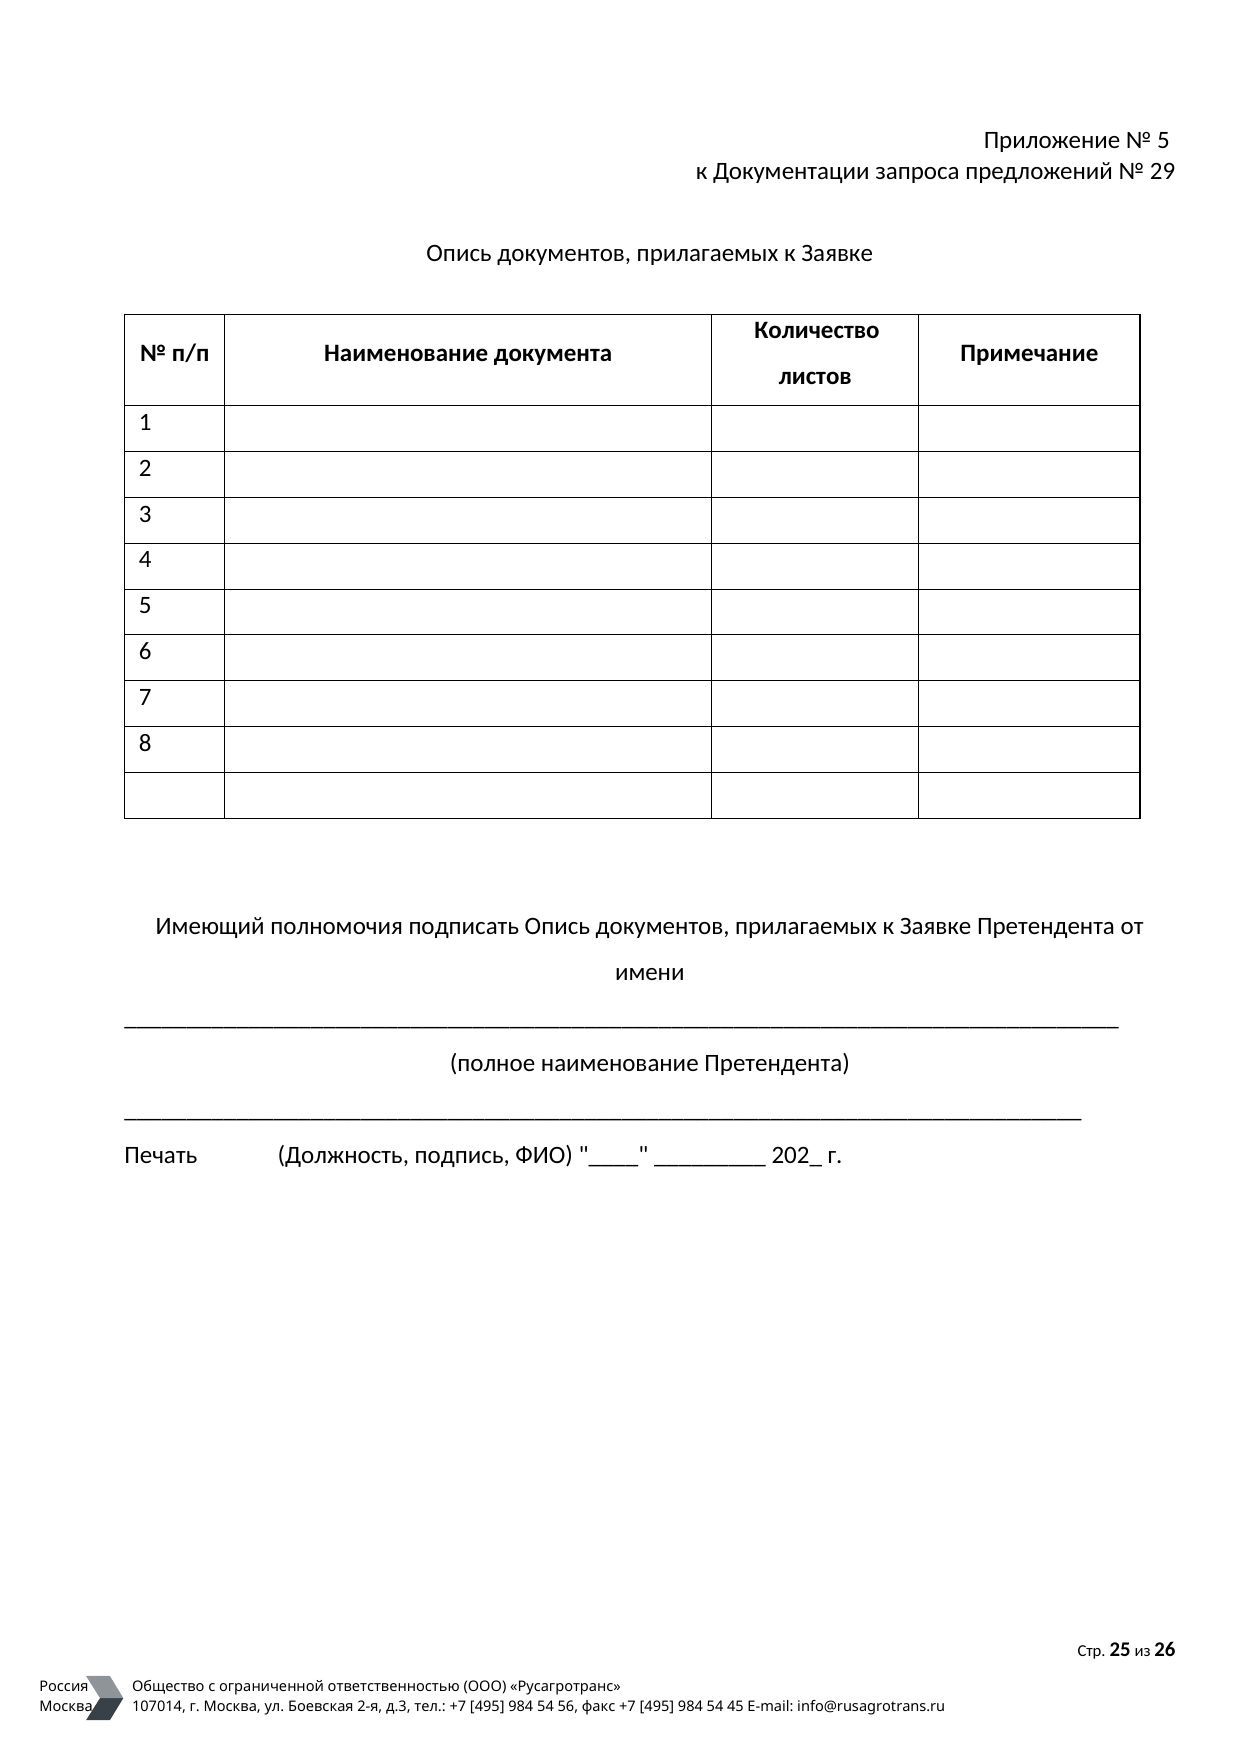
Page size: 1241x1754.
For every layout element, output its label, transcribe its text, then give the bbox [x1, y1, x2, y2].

table_cell [712, 681, 918, 726]
table_cell 6 [125, 635, 224, 680]
text (полное наименование Претендента) [124, 1047, 1175, 1078]
table_cell [125, 773, 224, 818]
table_cell 7 [125, 681, 224, 726]
table_header Примечание [919, 315, 1139, 405]
text Опись документов, прилагаемых к Заявке [124, 237, 1175, 268]
table_cell [919, 498, 1139, 543]
table_cell 5 [125, 590, 224, 634]
table_cell [225, 406, 711, 451]
table_cell 3 [125, 498, 224, 543]
table_cell [919, 590, 1139, 634]
table_cell 4 [125, 544, 224, 588]
text Печать (Должность, подпись, ФИО) "____" _________ 202_ г. [124, 1139, 1175, 1169]
table_header Количество листов [712, 315, 918, 405]
table_cell [225, 590, 711, 634]
table_cell 2 [125, 452, 224, 497]
table_cell [225, 681, 711, 726]
table_header Наименование документа [225, 315, 711, 405]
text Имеющий полномочия подписать Опись документов, прилагаемых к Заявке Претендента от имени [124, 910, 1175, 986]
table_cell [919, 773, 1139, 818]
table_cell [712, 498, 918, 543]
table_cell [225, 773, 711, 818]
table_cell [225, 498, 711, 543]
table_cell [225, 452, 711, 497]
table_cell [712, 727, 918, 772]
table_cell 1 [125, 406, 224, 451]
table_cell [225, 635, 711, 680]
table_cell [919, 544, 1139, 588]
table_cell [225, 544, 711, 588]
table_cell [712, 406, 918, 451]
table_cell [919, 406, 1139, 451]
table_cell [712, 590, 918, 634]
text ________________________________________________________________________________ [124, 1002, 1175, 1032]
text _____________________________________________________________________________ [124, 1093, 1175, 1123]
table_cell [919, 635, 1139, 680]
subtitle Приложение № 5 к Документации запроса предложений № 29 [124, 124, 1175, 185]
table_cell [712, 773, 918, 818]
table_cell [919, 727, 1139, 772]
table_cell [712, 635, 918, 680]
table_cell [712, 452, 918, 497]
table_header № п/п [125, 315, 224, 405]
table_cell 8 [125, 727, 224, 772]
table_cell [919, 452, 1139, 497]
table_cell [919, 681, 1139, 726]
table_cell [712, 544, 918, 588]
table_cell [225, 727, 711, 772]
